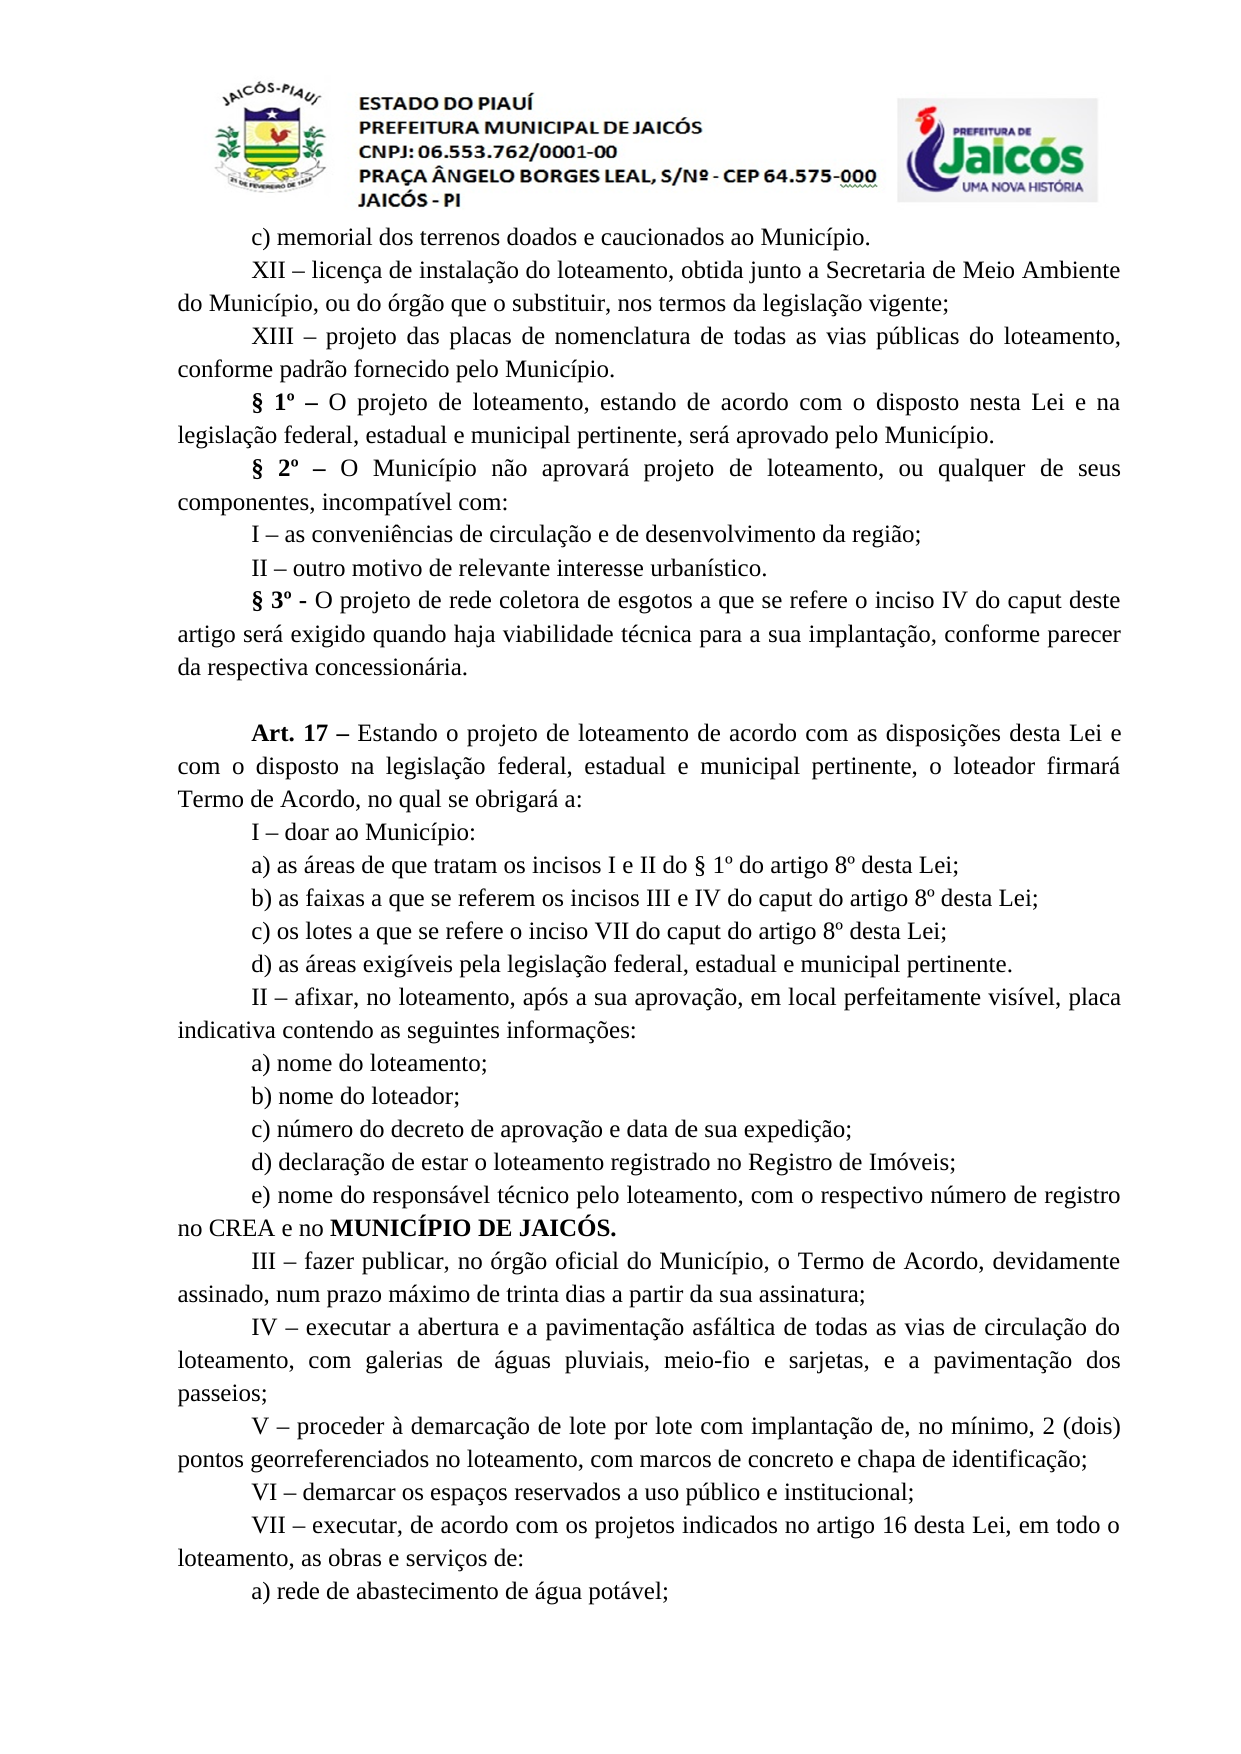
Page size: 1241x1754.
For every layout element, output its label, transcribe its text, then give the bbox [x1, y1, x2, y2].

text II – outro motivo de relevante interesse urbanístico. [177, 553, 1122, 581]
text c) memorial dos terrenos doados e caucionados ao Município. [251, 222, 1122, 251]
text § 3º - O projeto de rede coletora de esgotos a que se refere o inciso IV do caput deste artigo será exigido quando haja viabilidade técnica para a sua implantação, conforme parecer da respectiva concessionária. [177, 586, 1122, 680]
text Art. 17 – Estando o projeto de loteamento de acordo com as disposições desta Lei e com o disposto na legislação federal, estadual e municipal pertinente, o loteador firmará Termo de Acordo, no qual se obrigará a: [177, 718, 1122, 812]
text III – fazer publicar, no órgão oficial do Município, o Termo de Acordo, devidamente assinado, num prazo máximo de trinta dias a partir da sua assinatura; [177, 1246, 1122, 1308]
text I – doar ao Município: [177, 817, 1122, 846]
text VII – executar, de acordo com os projetos indicados no artigo 16 desta Lei, em todo o loteamento, as obras e serviços de: [177, 1510, 1122, 1572]
text d) as áreas exigíveis pela legislação federal, estadual e municipal pertinente. [177, 949, 1122, 978]
text b) as faixas a que se referem os incisos III e IV do caput do artigo 8º desta Lei; [177, 883, 1122, 912]
text XIII – projeto das placas de nomenclatura de todas as vias públicas do loteamento, conforme padrão fornecido pelo Município. [177, 321, 1122, 383]
picture [184, 58, 1115, 223]
text XII – licença de instalação do loteamento, obtida junto a Secretaria de Meio Ambiente do Município, ou do órgão que o substituir, nos termos da legislação vigente; [177, 255, 1122, 317]
text d) declaração de estar o loteamento registrado no Registro de Imóveis; [177, 1147, 1122, 1176]
text c) os lotes a que se refere o inciso VII do caput do artigo 8º desta Lei; [177, 916, 1122, 944]
text § 2º – O Município não aprovará projeto de loteamento, ou qualquer de seus componentes, incompatível com: [177, 453, 1122, 515]
text I – as conveniências de circulação e de desenvolvimento da região; [177, 519, 1122, 548]
text IV – executar a abertura e a pavimentação asfáltica de todas as vias de circulação do loteamento, com galerias de águas pluviais, meio-fio e sarjetas, e a pavimentação dos passeios; [177, 1312, 1122, 1407]
text a) nome do loteamento; [177, 1048, 1122, 1077]
text b) nome do loteador; [177, 1081, 1122, 1110]
text c) número do decreto de aprovação e data de sua expedição; [177, 1114, 1122, 1143]
text a) as áreas de que tratam os incisos I e II do § 1º do artigo 8º desta Lei; [177, 850, 1122, 878]
text VI – demarcar os espaços reservados a uso público e institucional; [177, 1477, 1122, 1506]
text e) nome do responsável técnico pelo loteamento, com o respectivo número de registro no CREA e no MUNICÍPIO DE JAICÓS. [177, 1180, 1122, 1242]
text V – proceder à demarcação de lote por lote com implantação de, no mínimo, 2 (dois) pontos georreferenciados no loteamento, com marcos de concreto e chapa de identificação; [177, 1411, 1122, 1473]
text § 1º – O projeto de loteamento, estando de acordo com o disposto nesta Lei e na legislação federal, estadual e municipal pertinente, será aprovado pelo Município. [177, 387, 1122, 449]
text II – afixar, no loteamento, após a sua aprovação, em local perfeitamente visível, placa indicativa contendo as seguintes informações: [177, 982, 1122, 1044]
text a) rede de abastecimento de água potável; [177, 1576, 1122, 1605]
